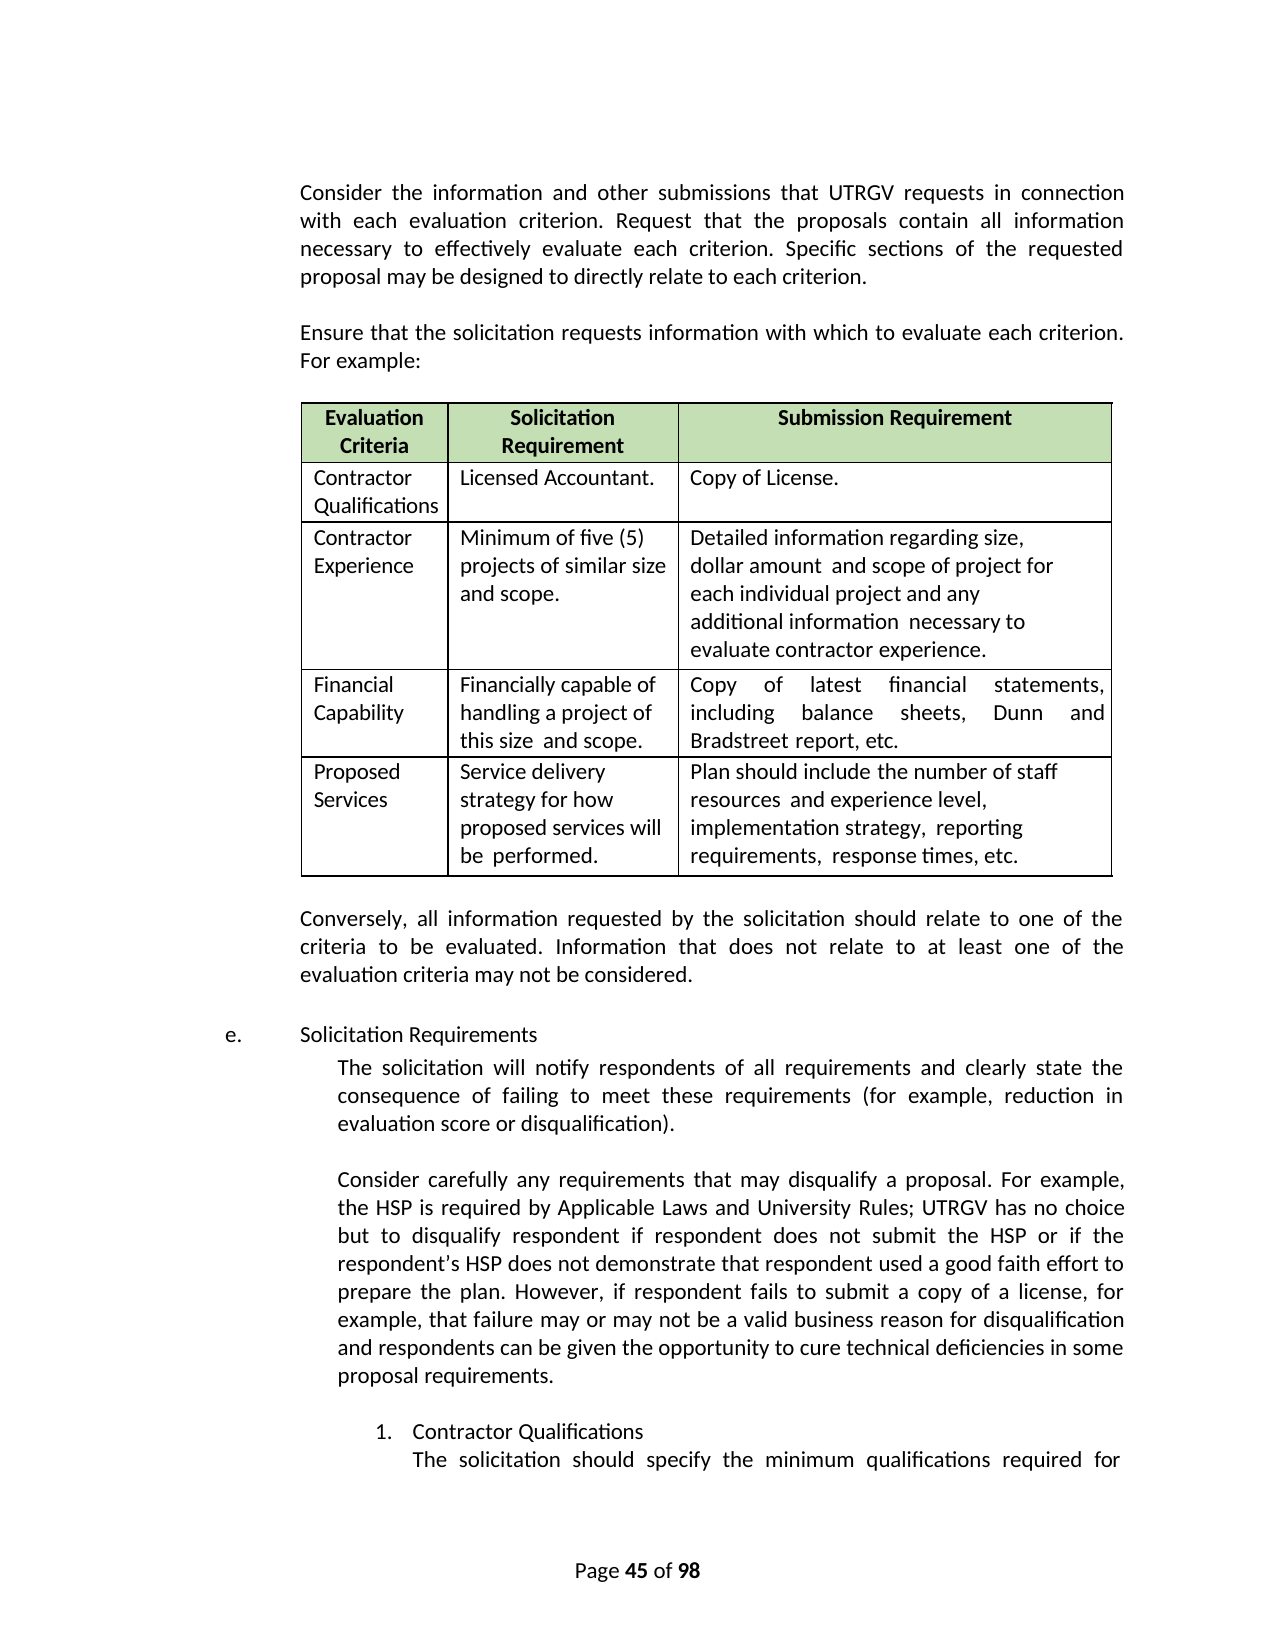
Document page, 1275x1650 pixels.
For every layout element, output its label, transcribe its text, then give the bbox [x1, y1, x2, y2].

table_cell Service delivery strategy for how proposed services will be performed. [449, 758, 678, 875]
table_cell Minimum of five (5) projects of similar size and scope. [449, 523, 678, 668]
table_cell Proposed Services [302, 758, 447, 875]
table_cell Contractor Experience [302, 523, 447, 668]
text Ensure that the solicitation requests information with which to evaluate each criterion. For example: [300, 318, 1125, 374]
table_cell Financially capable of handling a project of this size and scope. [449, 670, 678, 756]
table_cell Plan should include the number of staff resources and experience level, implementation strategy, reporting requirements, response times, etc. [679, 758, 1111, 875]
table_cell Licensed Accountant. [449, 463, 678, 521]
text Consider the information and other submissions that UTRGV requests in connection with each evaluation criterion. Request that the proposals contain all information necessary to effectively evaluate each criterion. Specific sections of the requested proposal may be designed to directly relate to each criterion. [300, 178, 1125, 290]
table_cell Financial Capability [302, 670, 447, 756]
text The solicitation will notify respondents of all requirements and clearly state the consequence of failing to meet these requirements (for example, reduction in evaluation score or disqualification). [337, 1053, 1125, 1137]
table_header Evaluation Criteria [302, 404, 447, 462]
text Conversely, all information requested by the solicitation should relate to one of the criteria to be evaluated. Information that does not relate to at least one of the evaluation criteria may not be considered. [300, 904, 1125, 988]
list Solicitation Requirements [225, 1021, 1225, 1049]
table_header Solicitation Requirement [449, 404, 678, 462]
table_cell Copy of License. [679, 463, 1111, 521]
text The solicitation should specify the minimum qualifications required for [412, 1445, 1225, 1473]
table_header Submission Requirement [679, 404, 1111, 462]
table_cell Copy of latest financial statements, including balance sheets, Dunn and Bradstreet report, etc. [679, 670, 1111, 756]
text Consider carefully any requirements that may disqualify a proposal. For example, the HSP is required by Applicable Laws and University Rules; UTRGV has no choice but to disqualify respondent if respondent does not submit the HSP or if the respondent’s HSP does not demonstrate that respondent used a good faith effort to prepare the plan. However, if respondent fails to submit a copy of a license, for example, that failure may or may not be a valid business reason for disqualification and respondents can be given the opportunity to cure technical deficiencies in some proposal requirements. [337, 1165, 1125, 1389]
table_cell Detailed information regarding size, dollar amount and scope of project for each individual project and any additional information necessary to evaluate contractor experience. [679, 523, 1111, 668]
list Contractor Qualifications [375, 1417, 1225, 1445]
table_cell Contractor Qualifications [302, 463, 447, 521]
